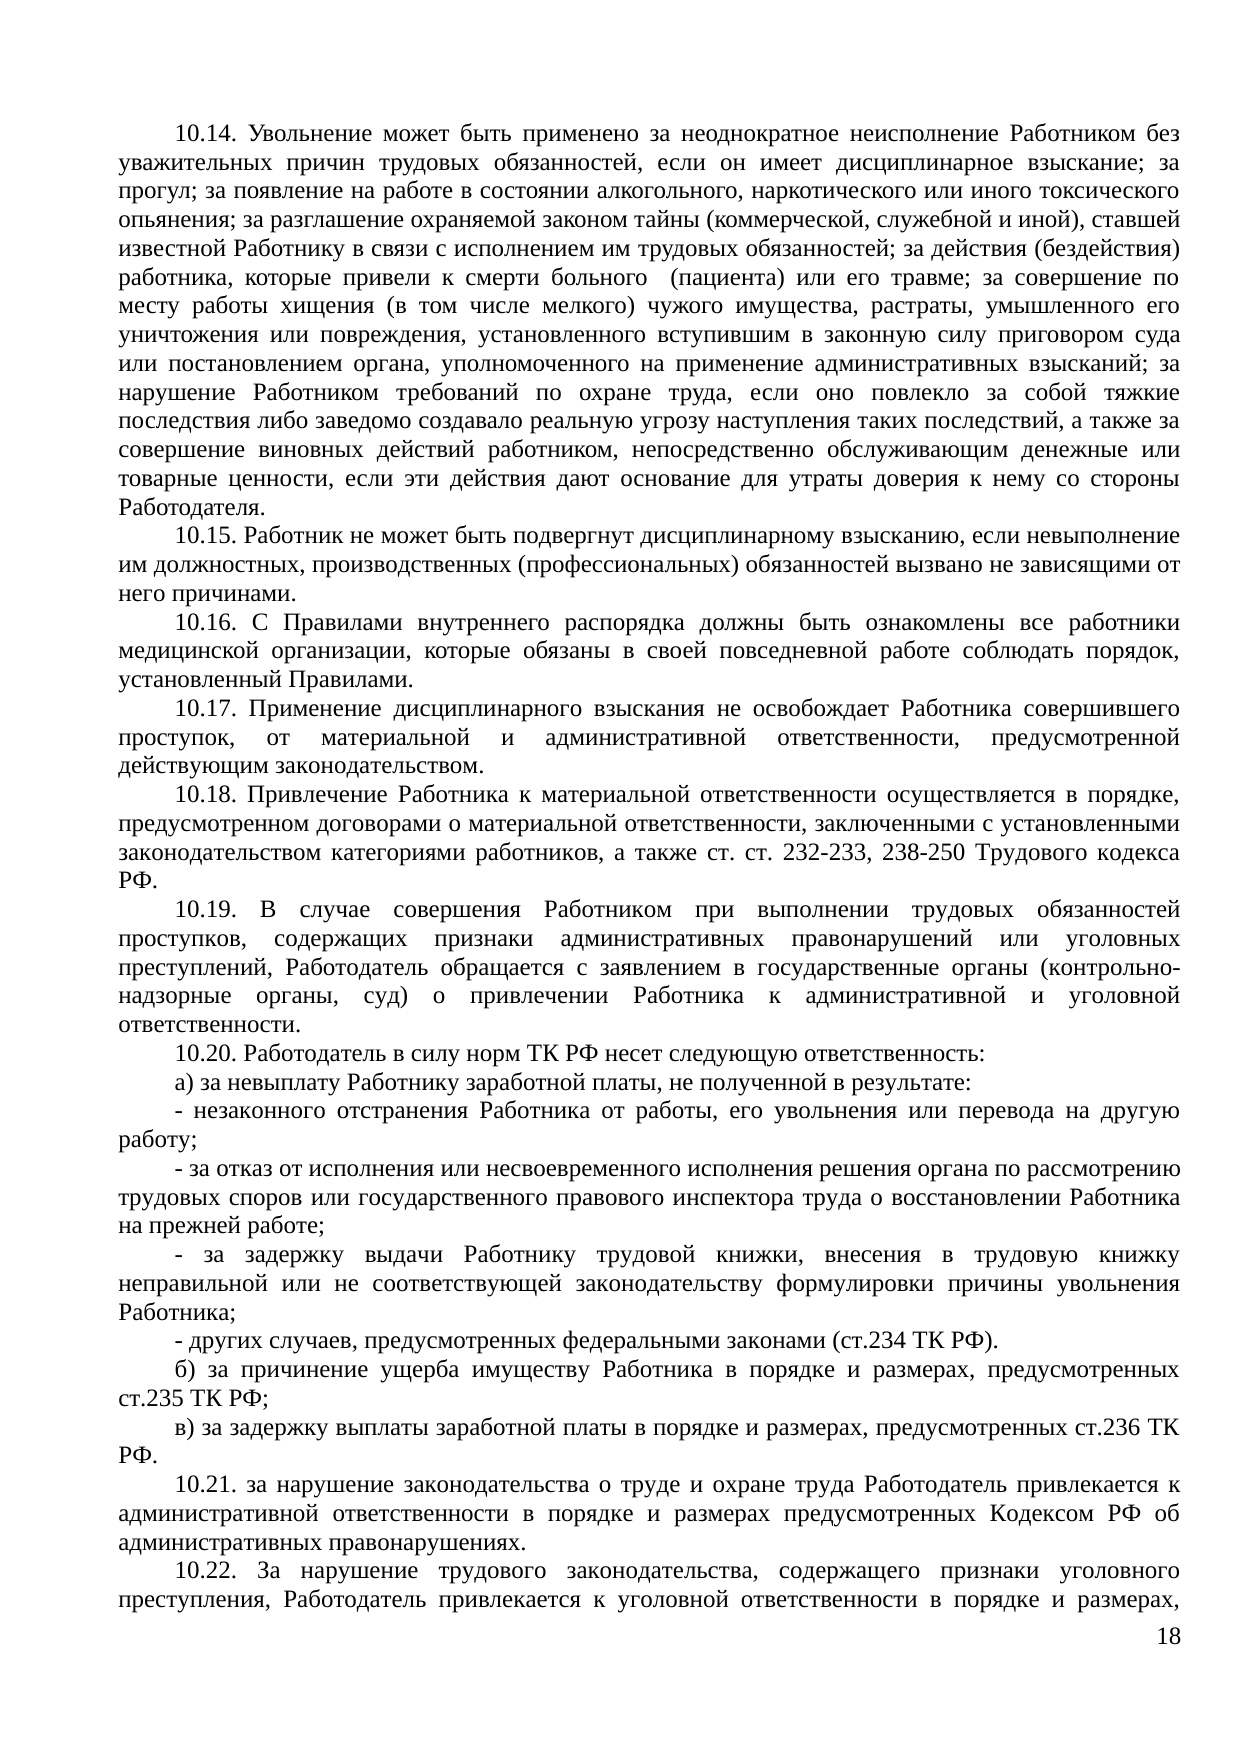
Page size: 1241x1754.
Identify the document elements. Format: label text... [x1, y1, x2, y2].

text 10.14. Увольнение может быть применено за неоднократное неисполнение Работником без уважительных причин трудовых обязанностей, если он имеет дисциплинарное взыскание; за прогул; за появление на работе в состоянии алкогольного, наркотического или иного токсического опьянения; за разглашение охраняемой законом тайны (коммерческой, служебной и иной), ставшей известной Работнику в связи с исполнением им трудовых обязанностей; за действия (бездействия) работника, которые привели к смерти больного (пациента) или его травме; за совершение по месту работы хищения (в том числе мелкого) чужого имущества, растраты, умышленного его уничтожения или повреждения, установленного вступившим в законную силу приговором суда или постановлением органа, уполномоченного на применение административных взысканий; за нарушение Работником требований по охране труда, если оно повлекло за собой тяжкие последствия либо заведомо создавало реальную угрозу наступления таких последствий, а также за совершение виновных действий работником, непосредственно обслуживающим денежные или товарные ценности, если эти действия дают основание для утраты доверия к нему со стороны Работодателя. [118, 118, 1181, 521]
text - за отказ от исполнения или несвоевременного исполнения решения органа по рассмотрению трудовых споров или государственного правового инспектора труда о восстановлении Работника на прежней работе; [118, 1153, 1181, 1239]
text 10.21. за нарушение законодательства о труде и охране труда Работодатель привлекается к административной ответственности в порядке и размерах предусмотренных Кодексом РФ об административных правонарушениях. [118, 1469, 1181, 1556]
text 10.15. Работник не может быть подвергнут дисциплинарному взысканию, если невыполнение им должностных, производственных (профессиональных) обязанностей вызвано не зависящими от него причинами. [118, 521, 1181, 607]
text - других случаев, предусмотренных федеральными законами (ст.234 ТК РФ). [118, 1326, 1181, 1354]
text - незаконного отстранения Работника от работы, его увольнения или перевода на другую работу; [118, 1096, 1181, 1153]
text 10.18. Привлечение Работника к материальной ответственности осуществляется в порядке, предусмотренном договорами о материальной ответственности, заключенными с установленными законодательством категориями работников, а также ст. ст. 232-233, 238-250 Трудового кодекса РФ. [118, 779, 1181, 894]
text 10.16. С Правилами внутреннего распорядка должны быть ознакомлены все работники медицинской организации, которые обязаны в своей повседневной работе соблюдать порядок, установленный Правилами. [118, 607, 1181, 693]
text - за задержку выдачи Работнику трудовой книжки, внесения в трудовую книжку неправильной или не соответствующей законодательству формулировки причины увольнения Работника; [118, 1239, 1181, 1326]
text 10.17. Применение дисциплинарного взыскания не освобождает Работника совершившего проступок, от материальной и административной ответственности, предусмотренной действующим законодательством. [118, 693, 1181, 779]
text 10.19. В случае совершения Работником при выполнении трудовых обязанностей проступков, содержащих признаки административных правонарушений или уголовных преступлений, Работодатель обращается с заявлением в государственные органы (контрольно-надзорные органы, суд) о привлечении Работника к административной и уголовной ответственности. [118, 894, 1181, 1038]
text в) за задержку выплаты заработной платы в порядке и размерах, предусмотренных ст.236 ТК РФ. [118, 1412, 1181, 1469]
text а) за невыплату Работнику заработной платы, не полученной в результате: [118, 1067, 1181, 1096]
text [118, 1556, 1181, 1613]
text 10.20. Работодатель в силу норм ТК РФ несет следующую ответственность: [118, 1038, 1181, 1067]
text б) за причинение ущерба имуществу Работника в порядке и размерах, предусмотренных ст.235 ТК РФ; [118, 1354, 1181, 1412]
